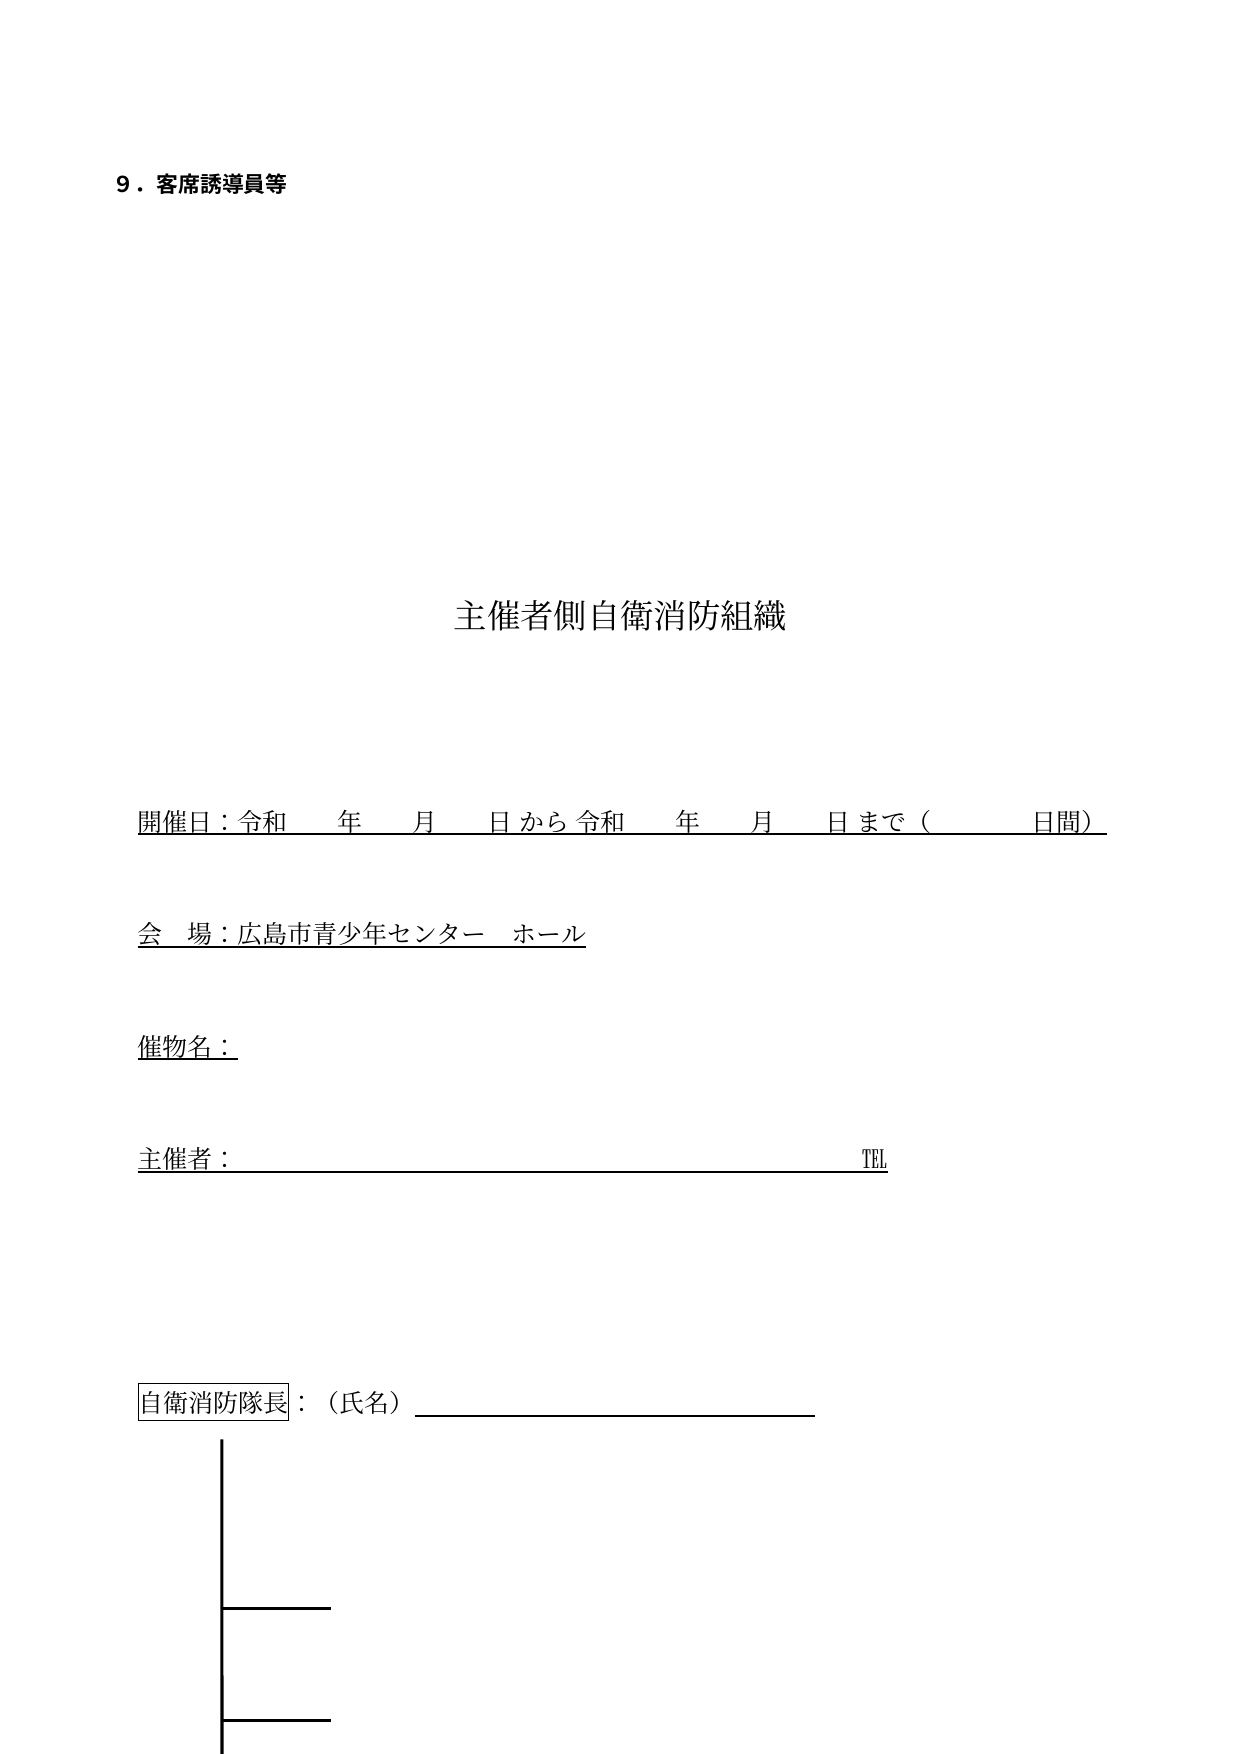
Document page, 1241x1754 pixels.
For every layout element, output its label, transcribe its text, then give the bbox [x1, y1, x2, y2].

text 自衛消防隊長：（氏名） [112, 1364, 1128, 1439]
text 主催者側自衛消防組織 [112, 577, 1128, 652]
text ９．客席誘導員等 [112, 164, 1128, 202]
text 開催日：令和 年 月 日 から 令和 年 月 日 まで（ 日間） [112, 802, 1128, 839]
text 会 場：広島市青少年センター ホール [112, 914, 1128, 952]
text 主催者： ℡ [112, 1139, 1128, 1177]
text 催物名： [112, 1027, 1128, 1064]
